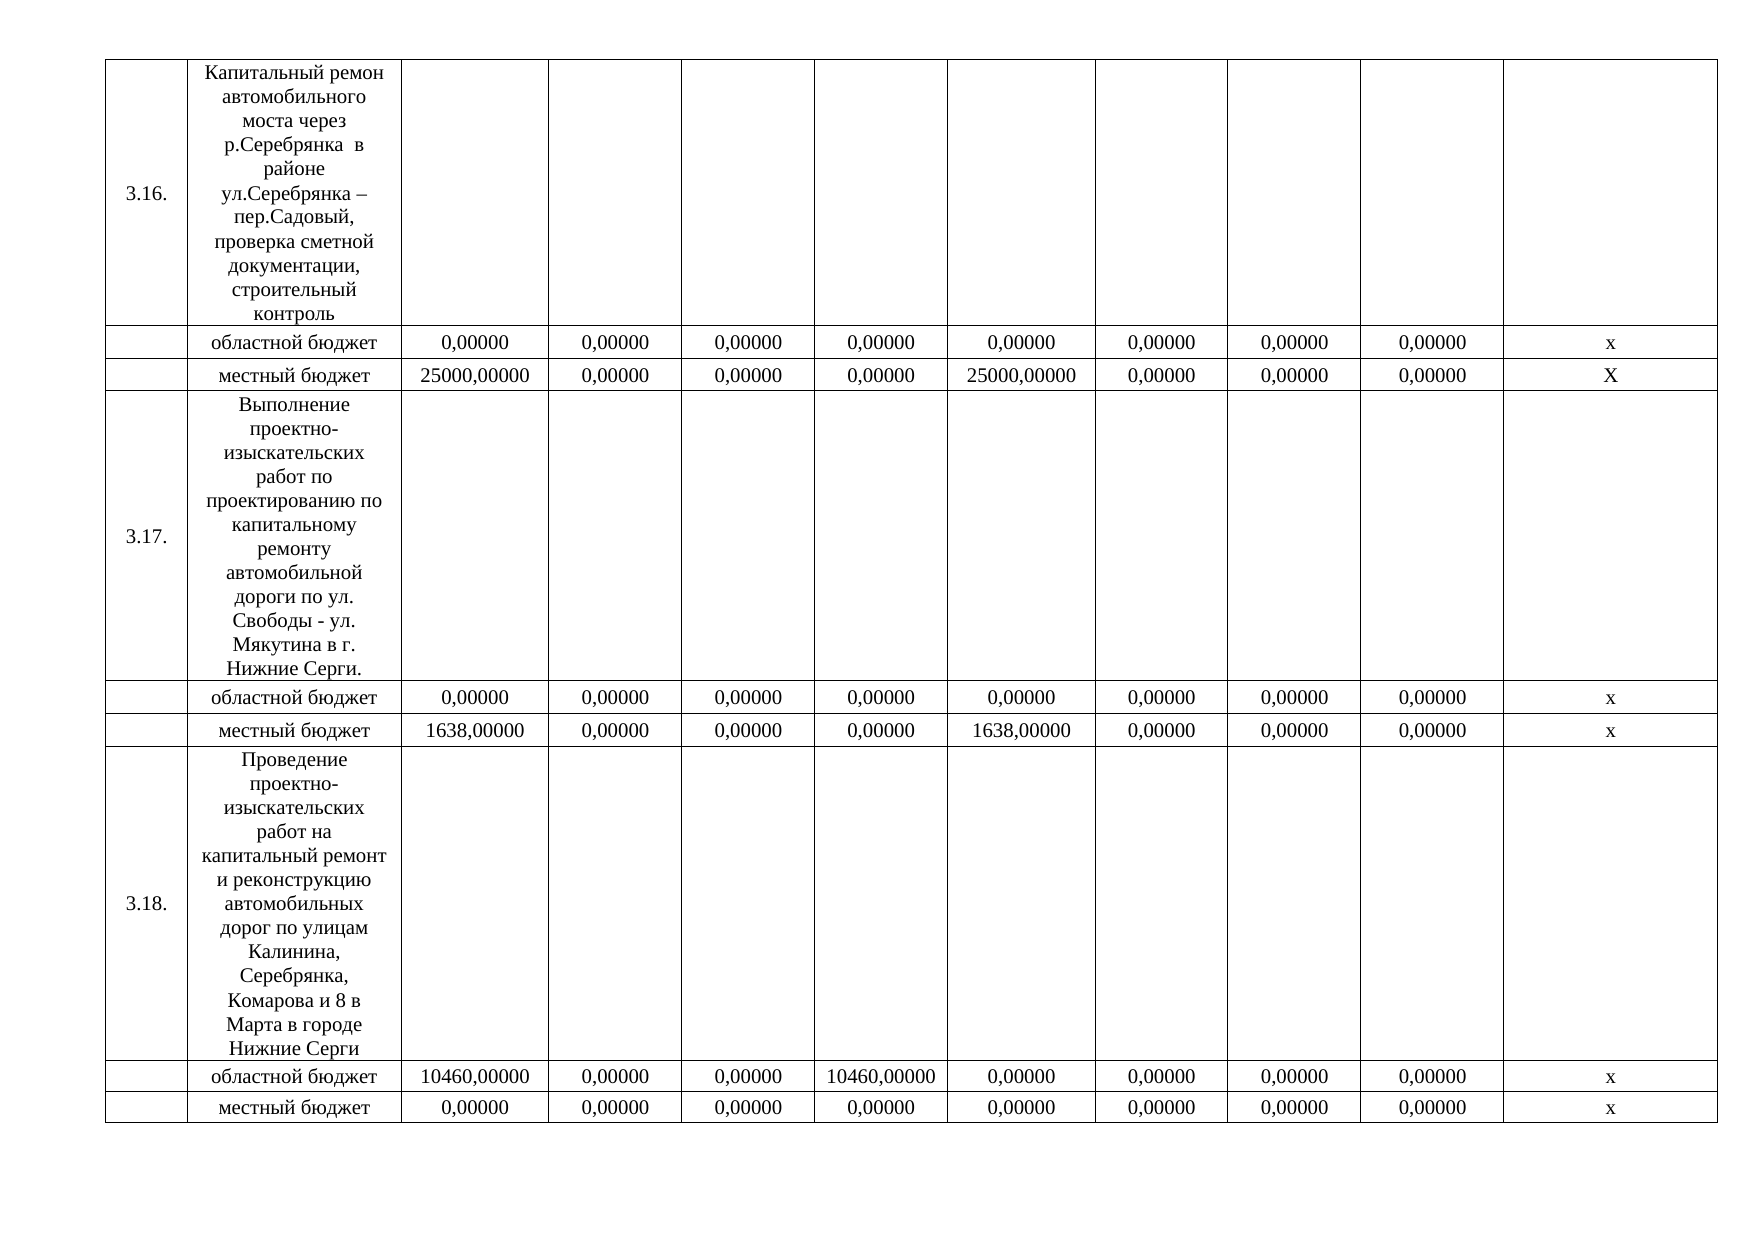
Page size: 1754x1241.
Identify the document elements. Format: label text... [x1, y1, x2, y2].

table_cell 25000,00000 [402, 359, 548, 390]
table_cell 0,00000 [1361, 714, 1503, 746]
table_cell 0,00000 [1096, 1061, 1227, 1091]
table_cell 0,00000 [1361, 1092, 1503, 1122]
table_cell 25000,00000 [948, 359, 1095, 390]
table_cell [1504, 60, 1717, 325]
table_cell [1096, 60, 1227, 325]
table_cell [106, 681, 187, 713]
table_cell х [1504, 681, 1717, 713]
table_cell Выполнение проектно-изыскательских работ по проектированию по капитальному ремонту автомобильной дороги по ул. Свободы - ул. Мякутина в г. Нижние Серги. [188, 391, 401, 680]
table_cell [948, 747, 1095, 1060]
table_cell 0,00000 [1228, 359, 1360, 390]
table_cell [402, 60, 548, 325]
table_cell [1361, 60, 1503, 325]
table_cell 10460,00000 [402, 1061, 548, 1091]
table_cell 0,00000 [1096, 714, 1227, 746]
table_cell 1638,00000 [948, 714, 1095, 746]
table_cell 10460,00000 [815, 1061, 947, 1091]
table_cell 0,00000 [948, 326, 1095, 358]
table_cell 0,00000 [948, 681, 1095, 713]
table_cell 3.18. [106, 747, 187, 1060]
table_cell 0,00000 [549, 1092, 681, 1122]
table_cell 0,00000 [402, 1092, 548, 1122]
table_cell [402, 391, 548, 680]
table_cell [1096, 391, 1227, 680]
table_cell [1361, 747, 1503, 1060]
table_cell 0,00000 [815, 681, 947, 713]
table_cell 0,00000 [1228, 1061, 1360, 1091]
table_cell 0,00000 [1096, 681, 1227, 713]
table_cell 0,00000 [815, 1092, 947, 1122]
table_cell х [1504, 714, 1717, 746]
table_cell 0,00000 [549, 1061, 681, 1091]
table_cell 0,00000 [402, 326, 548, 358]
table_cell [1228, 60, 1360, 325]
table_cell 0,00000 [1228, 326, 1360, 358]
table_cell 0,00000 [1228, 1092, 1360, 1122]
table_cell 0,00000 [682, 1092, 814, 1122]
table_cell 0,00000 [1361, 681, 1503, 713]
table_cell Х [1504, 359, 1717, 390]
table_cell [682, 60, 814, 325]
table_cell 0,00000 [682, 714, 814, 746]
table_cell Капитальный ремон автомобильного моста через р.Серебрянка в районе ул.Серебрянка – пер.Садовый, проверка сметной документации, строительный контроль [188, 60, 401, 325]
table_cell 0,00000 [1361, 1061, 1503, 1091]
table_cell 0,00000 [1096, 326, 1227, 358]
table_cell 0,00000 [549, 714, 681, 746]
table_cell 0,00000 [948, 1092, 1095, 1122]
table_cell 0,00000 [1228, 681, 1360, 713]
table_cell [815, 747, 947, 1060]
table_cell х [1504, 1092, 1717, 1122]
table_cell [1504, 391, 1717, 680]
table_cell [549, 60, 681, 325]
table_cell 0,00000 [1096, 1092, 1227, 1122]
table_cell [1096, 747, 1227, 1060]
table_cell [106, 714, 187, 746]
table_cell 0,00000 [815, 359, 947, 390]
table_cell областной бюджет [188, 1061, 401, 1091]
table_cell [682, 391, 814, 680]
table_cell областной бюджет [188, 681, 401, 713]
table_cell [549, 391, 681, 680]
table_cell 0,00000 [402, 681, 548, 713]
table_cell [106, 359, 187, 390]
table_cell [948, 391, 1095, 680]
table_cell [106, 326, 187, 358]
table_cell [948, 60, 1095, 325]
table_cell [1228, 747, 1360, 1060]
table_cell 0,00000 [1096, 359, 1227, 390]
table_cell [549, 747, 681, 1060]
table_cell 0,00000 [815, 326, 947, 358]
table_cell [1504, 747, 1717, 1060]
table_cell 0,00000 [948, 1061, 1095, 1091]
table_cell [1361, 391, 1503, 680]
table_cell 0,00000 [815, 714, 947, 746]
table_cell 3.16. [106, 60, 187, 325]
table_cell 0,00000 [1361, 326, 1503, 358]
table_cell местный бюджет [188, 714, 401, 746]
table_cell местный бюджет [188, 359, 401, 390]
table_cell 0,00000 [549, 681, 681, 713]
table_cell 0,00000 [682, 681, 814, 713]
table_cell 0,00000 [682, 359, 814, 390]
table_cell 0,00000 [549, 326, 681, 358]
table_cell Проведение проектно-изыскательских работ на капитальный ремонт и реконструкцию автомобильных дорог по улицам Калинина, Серебрянка, Комарова и 8 в Марта в городе Нижние Серги [188, 747, 401, 1060]
table_cell областной бюджет [188, 326, 401, 358]
table_cell [815, 60, 947, 325]
table_cell [815, 391, 947, 680]
table_cell х [1504, 326, 1717, 358]
table_cell [106, 1092, 187, 1122]
table_cell 0,00000 [1228, 714, 1360, 746]
table_cell х [1504, 1061, 1717, 1091]
table_cell 0,00000 [682, 1061, 814, 1091]
table_cell [682, 747, 814, 1060]
table_cell [1228, 391, 1360, 680]
table_cell местный бюджет [188, 1092, 401, 1122]
table_cell 0,00000 [1361, 359, 1503, 390]
table_cell 0,00000 [549, 359, 681, 390]
table_cell 0,00000 [682, 326, 814, 358]
table_cell 3.17. [106, 391, 187, 680]
table_cell 1638,00000 [402, 714, 548, 746]
table_cell [402, 747, 548, 1060]
table_cell [106, 1061, 187, 1091]
